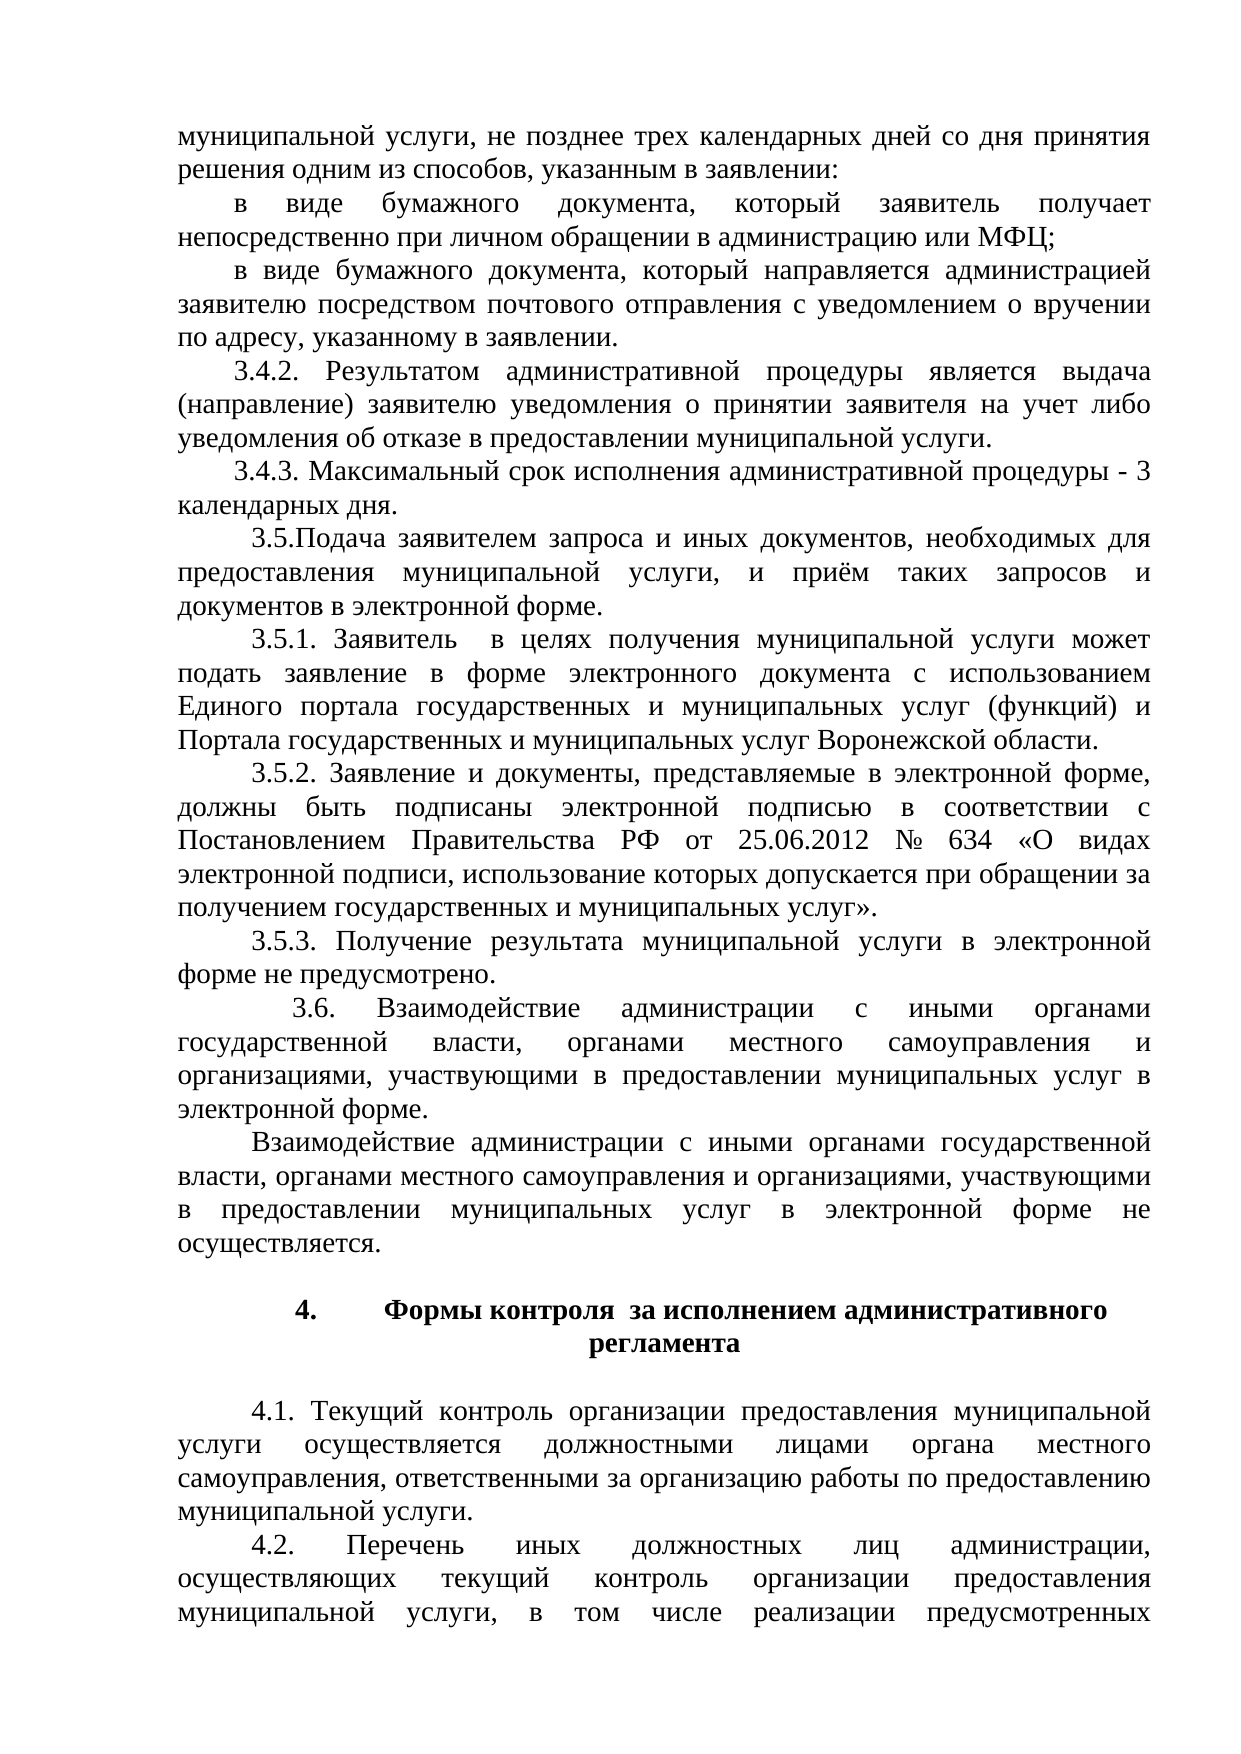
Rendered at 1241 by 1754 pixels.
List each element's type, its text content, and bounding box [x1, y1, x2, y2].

text 3.4.3. Максимальный срок исполнения административной процедуры - 3 календарных дня. [177, 453, 1152, 521]
text в виде бумажного документа, который направляется администрацией заявителю посредством почтового отправления с уведомлением о вручении по адресу, указанному в заявлении. [177, 252, 1152, 353]
text 3.5.2. Заявление и документы, представляемые в электронной форме, должны быть подписаны электронной подписью в соответствии с Постановлением Правительства РФ от 25.06.2012 № 634 «О видах электронной подписи, использование которых допускается при обращении за получением государственных и муниципальных услуг». [177, 755, 1152, 923]
text 4.1. Текущий контроль организации предоставления муниципальной услуги осуществляется должностными лицами органа местного самоуправления, ответственными за организацию работы по предоставлению муниципальной услуги. [177, 1393, 1152, 1527]
text 3.4.2. Результатом административной процедуры является выдача (направление) заявителю уведомления о принятии заявителя на учет либо уведомления об отказе в предоставлении муниципальной услуги. [177, 353, 1152, 453]
text в виде бумажного документа, который заявитель получает непосредственно при личном обращении в администрацию или МФЦ; [177, 185, 1152, 252]
list Формы контроля за исполнением административного регламента [177, 1292, 1152, 1359]
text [177, 118, 1152, 185]
text 3.6. Взаимодействие администрации с иными органами государственной власти, органами местного самоуправления и организациями, участвующими в предоставлении муниципальных услуг в электронной форме. [177, 990, 1152, 1124]
text 3.5.Подача заявителем запроса и иных документов, необходимых для предоставления муниципальной услуги, и приём таких запросов и документов в электронной форме. [177, 521, 1152, 621]
text 3.5.1. Заявитель в целях получения муниципальной услуги может подать заявление в форме электронного документа с использованием Единого портала государственных и муниципальных услуг (функций) и Портала государственных и муниципальных услуг Воронежской области. [177, 621, 1152, 755]
text 3.5.3. Получение результата муниципальной услуги в электронной форме не предусмотрено. [177, 923, 1152, 990]
text Взаимодействие администрации с иными органами государственной власти, органами местного самоуправления и организациями, участвующими в предоставлении муниципальных услуг в электронной форме не осуществляется. [177, 1124, 1152, 1258]
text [177, 1527, 1152, 1627]
